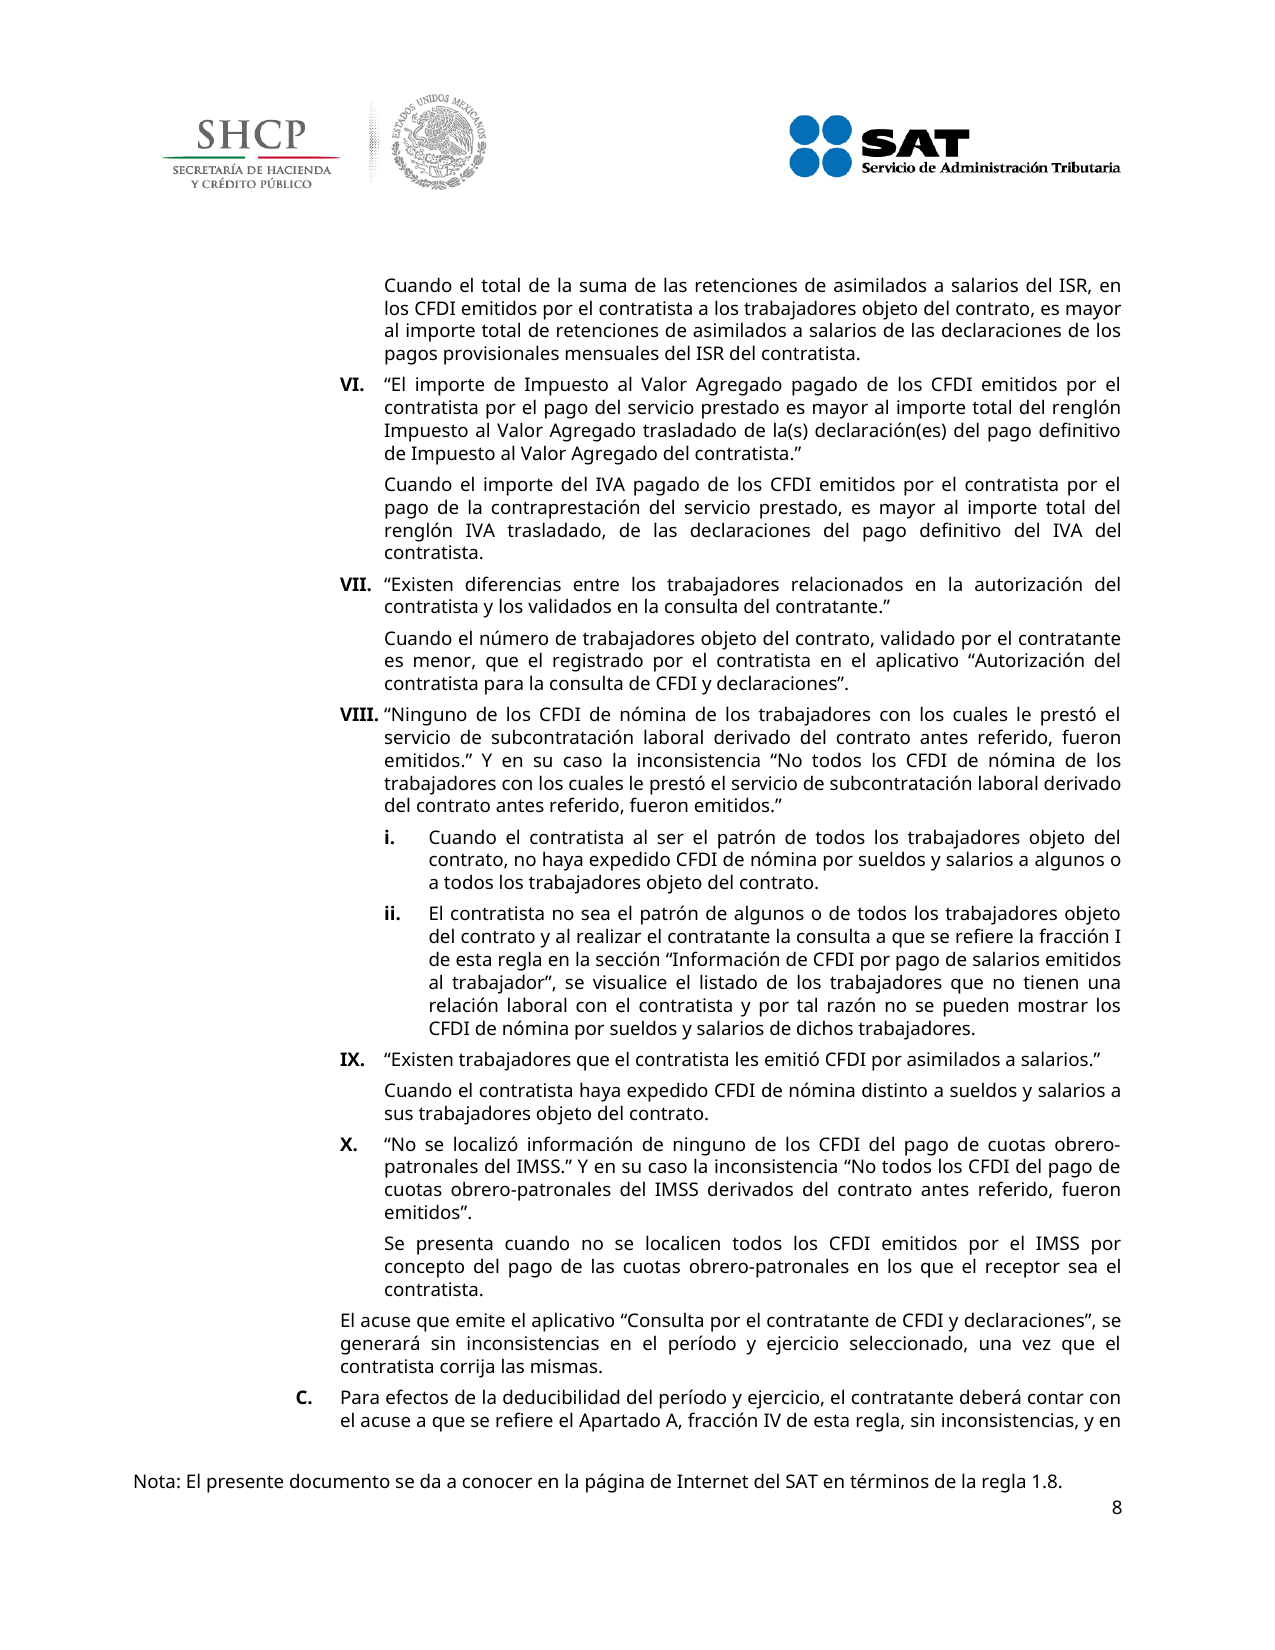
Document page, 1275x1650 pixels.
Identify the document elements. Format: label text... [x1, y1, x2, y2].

text i. Cuando el contratista al ser el patrón de todos los trabajadores objeto del contrato, no haya expedido CFDI de nómina por sueldos y salarios a algunos o a todos los trabajadores objeto del contrato. [384, 826, 1122, 894]
text ii. El contratista no sea el patrón de algunos o de todos los trabajadores objeto del contrato y al realizar el contratante la consulta a que se refiere la fracción I de esta regla en la sección “Información de CFDI por pago de salarios emitidos al trabajador”, se visualice el listado de los trabajadores que no tienen una relación laboral con el contratista y por tal razón no se pueden mostrar los CFDI de nómina por sueldos y salarios de dichos trabajadores. [384, 903, 1122, 1039]
text El acuse que emite el aplicativo “Consulta por el contratante de CFDI y declaraciones”, se generará sin inconsistencias en el período y ejercicio seleccionado, una vez que el contratista corrija las mismas. [295, 1309, 1122, 1378]
text VI. “El importe de Impuesto al Valor Agregado pagado de los CFDI emitidos por el contratista por el pago del servicio prestado es mayor al importe total del renglón Impuesto al Valor Agregado trasladado de la(s) declaración(es) del pago definitivo de Impuesto al Valor Agregado del contratista.” [340, 373, 1122, 465]
text Cuando el número de trabajadores objeto del contrato, validado por el contratante es menor, que el registrado por el contratista en el aplicativo “Autorización del contratista para la consulta de CFDI y declaraciones”. [384, 627, 1122, 695]
text VII. “Existen diferencias entre los trabajadores relacionados en la autorización del contratista y los validados en la consulta del contratante.” [340, 573, 1122, 618]
text X. “No se localizó información de ninguno de los CFDI del pago de cuotas obrero-patronales del IMSS.” Y en su caso la inconsistencia “No todos los CFDI del pago de cuotas obrero-patronales del IMSS derivados del contrato antes referido, fueron emitidos”. [340, 1133, 1122, 1224]
text VIII. “Ninguno de los CFDI de nómina de los trabajadores con los cuales le prestó el servicio de subcontratación laboral derivado del contrato antes referido, fueron emitidos.” Y en su caso la inconsistencia “No todos los CFDI de nómina de los trabajadores con los cuales le prestó el servicio de subcontratación laboral derivado del contrato antes referido, fueron emitidos.” [340, 703, 1122, 817]
text Cuando el contratista haya expedido CFDI de nómina distinto a sueldos y salarios a sus trabajadores objeto del contrato. [384, 1079, 1122, 1124]
text Se presenta cuando no se localicen todos los CFDI emitidos por el IMSS por concepto del pago de las cuotas obrero-patronales en los que el receptor sea el contratista. [384, 1232, 1122, 1301]
picture [147, 73, 506, 207]
picture [770, 73, 1138, 218]
text IX. “Existen trabajadores que el contratista les emitió CFDI por asimilados a salarios.” [298, 1048, 1122, 1071]
text Cuando el total de la suma de las retenciones de asimilados a salarios del ISR, en los CFDI emitidos por el contratista a los trabajadores objeto del contrato, es mayor al importe total de retenciones de asimilados a salarios de las declaraciones de los pagos provisionales mensuales del ISR del contratista. [340, 274, 1122, 365]
text Cuando el importe del IVA pagado de los CFDI emitidos por el contratista por el pago de la contraprestación del servicio prestado, es mayor al importe total del renglón IVA trasladado, de las declaraciones del pago definitivo del IVA del contratista. [384, 473, 1122, 564]
